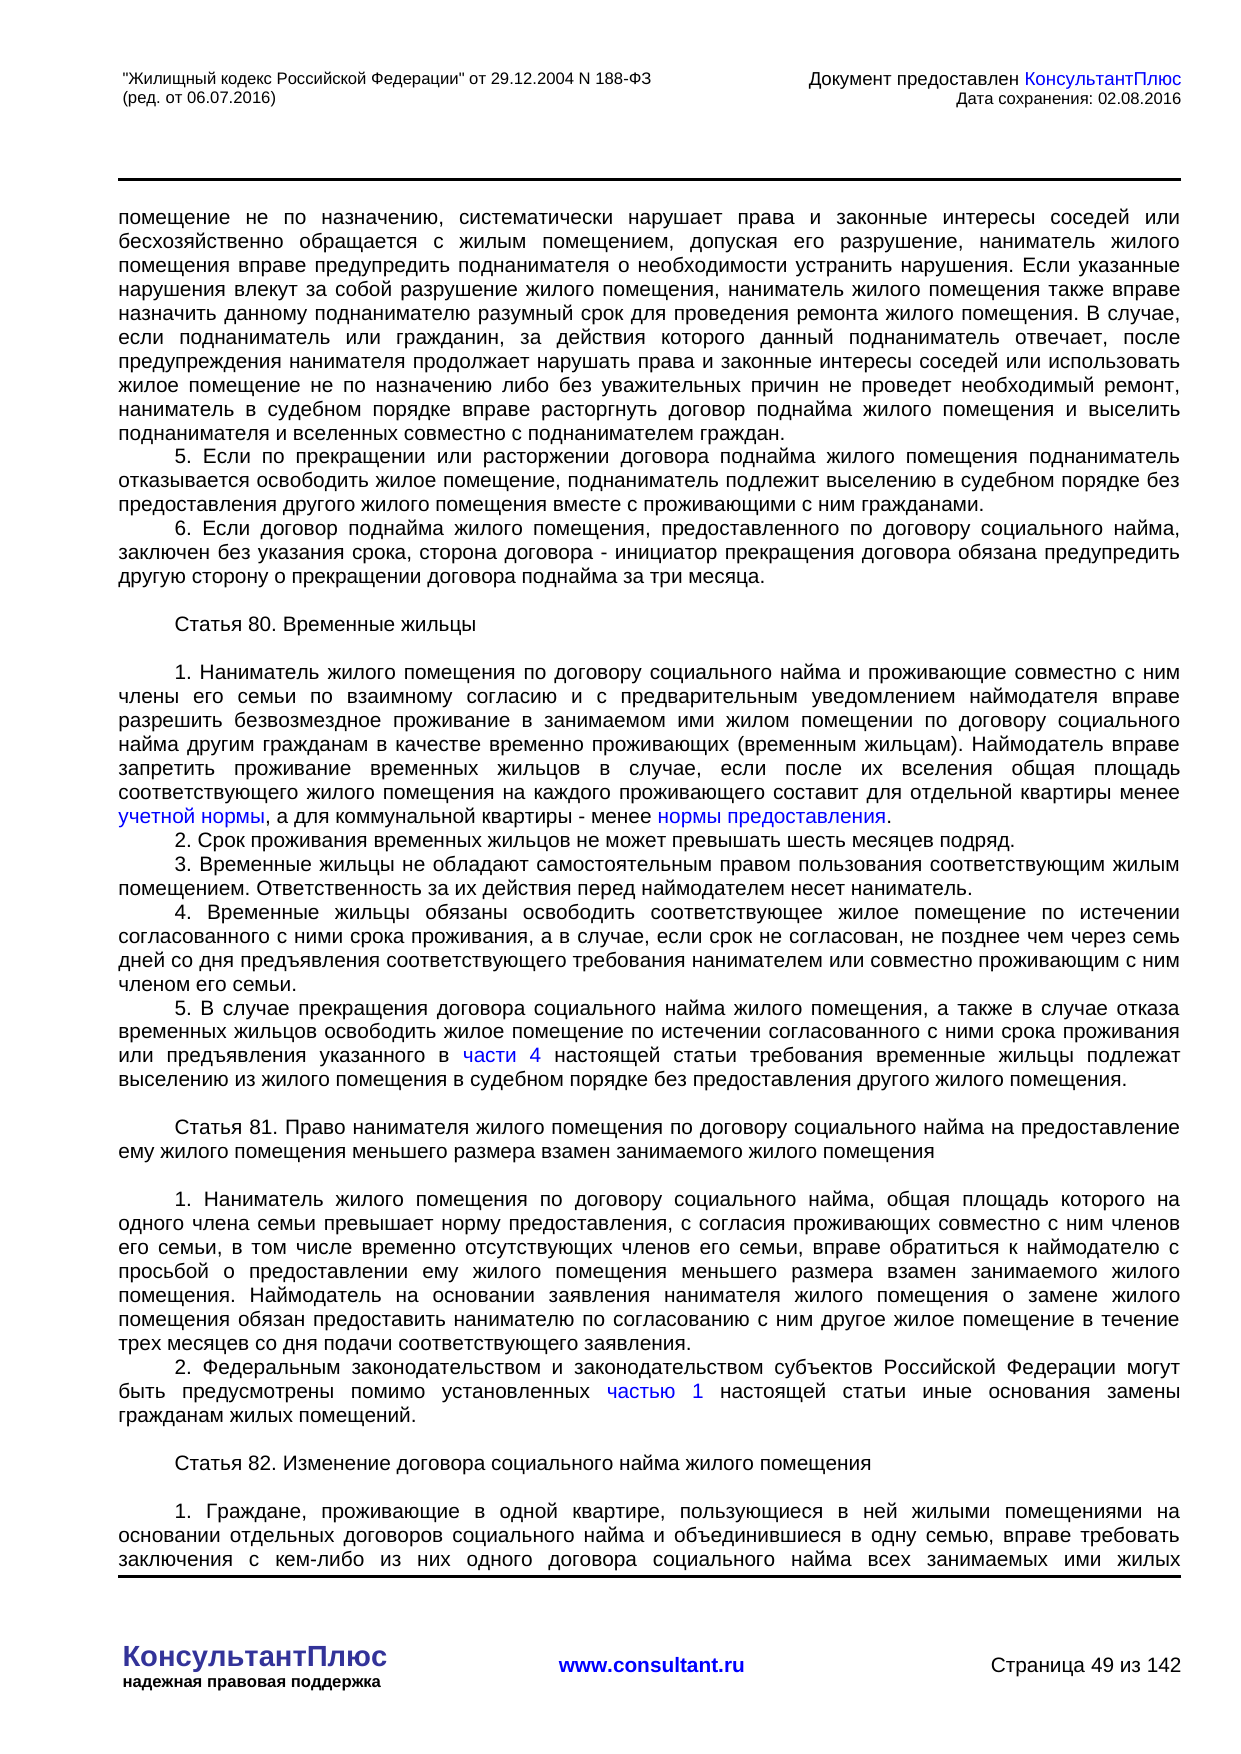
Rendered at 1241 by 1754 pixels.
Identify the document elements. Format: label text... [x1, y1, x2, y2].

text 3. Временные жильцы не обладают самостоятельным правом пользования соответствующим жилым помещением. Ответственность за их действия перед наймодателем несет наниматель. [118, 852, 1181, 899]
text 4. Временные жильцы обязаны освободить соответствующее жилое помещение по истечении согласованного с ними срока проживания, а в случае, если срок не согласован, не позднее чем через семь дней со дня предъявления соответствующего требования нанимателем или совместно проживающим с ним членом его семьи. [118, 899, 1181, 995]
text Статья 82. Изменение договора социального найма жилого помещения [118, 1451, 1181, 1474]
text 5. В случае прекращения договора социального найма жилого помещения, а также в случае отказа временных жильцов освободить жилое помещение по истечении согласованного с ними срока проживания или предъявления указанного в части 4 настоящей статьи требования временные жильцы подлежат выселению из жилого помещения в судебном порядке без предоставления другого жилого помещения. [118, 995, 1181, 1091]
text 6. Если договор поднайма жилого помещения, предоставленного по договору социального найма, заключен без указания срока, сторона договора - инициатор прекращения договора обязана предупредить другую сторону о прекращении договора поднайма за три месяца. [118, 516, 1181, 588]
text Статья 80. Временные жильцы [118, 612, 1181, 636]
text 2. Срок проживания временных жильцов не может превышать шесть месяцев подряд. [118, 828, 1181, 852]
text 1. Наниматель жилого помещения по договору социального найма, общая площадь которого на одного члена семьи превышает норму предоставления, с согласия проживающих совместно с ним членов его семьи, в том числе временно отсутствующих членов его семьи, вправе обратиться к наймодателю с просьбой о предоставлении ему жилого помещения меньшего размера взамен занимаемого жилого помещения. Наймодатель на основании заявления нанимателя жилого помещения о замене жилого помещения обязан предоставить нанимателю по согласованию с ним другое жилое помещение в течение трех месяцев со дня подачи соответствующего заявления. [118, 1187, 1181, 1355]
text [118, 205, 1181, 444]
text Статья 81. Право нанимателя жилого помещения по договору социального найма на предоставление ему жилого помещения меньшего размера взамен занимаемого жилого помещения [118, 1115, 1181, 1163]
text 1. Наниматель жилого помещения по договору социального найма и проживающие совместно с ним члены его семьи по взаимному согласию и с предварительным уведомлением наймодателя вправе разрешить безвозмездное проживание в занимаемом ими жилом помещении по договору социального найма другим гражданам в качестве временно проживающих (временным жильцам). Наймодатель вправе запретить проживание временных жильцов в случае, если после их вселения общая площадь соответствующего жилого помещения на каждого проживающего составит для отдельной квартиры менее учетной нормы, а для коммунальной квартиры - менее нормы предоставления. [118, 660, 1181, 828]
text 5. Если по прекращении или расторжении договора поднайма жилого помещения поднаниматель отказывается освободить жилое помещение, поднаниматель подлежит выселению в судебном порядке без предоставления другого жилого помещения вместе с проживающими с ним гражданами. [118, 444, 1181, 516]
text 2. Федеральным законодательством и законодательством субъектов Российской Федерации могут быть предусмотрены помимо установленных частью 1 настоящей статьи иные основания замены гражданам жилых помещений. [118, 1355, 1181, 1427]
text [118, 1498, 1181, 1570]
